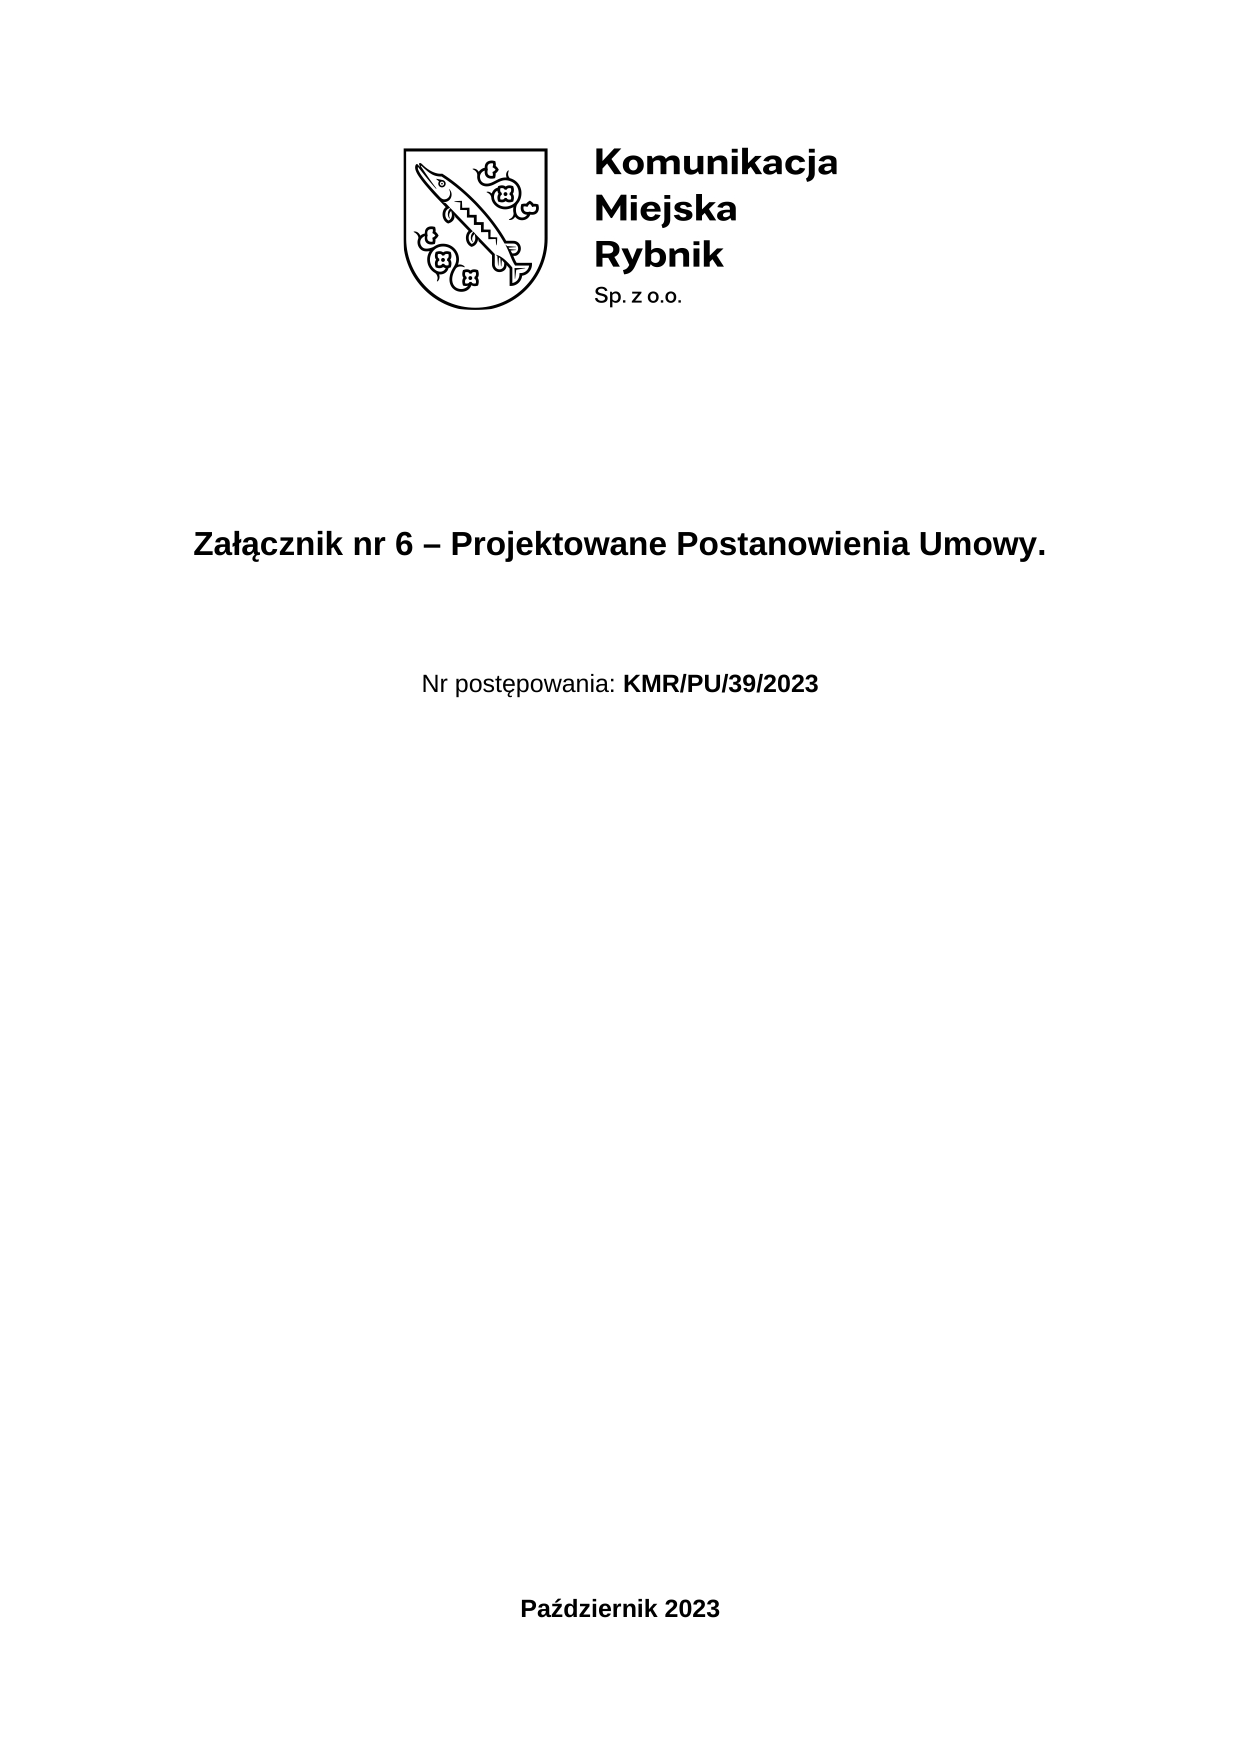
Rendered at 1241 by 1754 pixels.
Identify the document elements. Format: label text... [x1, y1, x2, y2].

text Załącznik nr 6 – Projektowane Postanowienia Umowy. [148, 524, 1093, 563]
text Nr postępowania: KMR/PU/39/2023 [148, 669, 1093, 698]
picture [403, 147, 837, 310]
